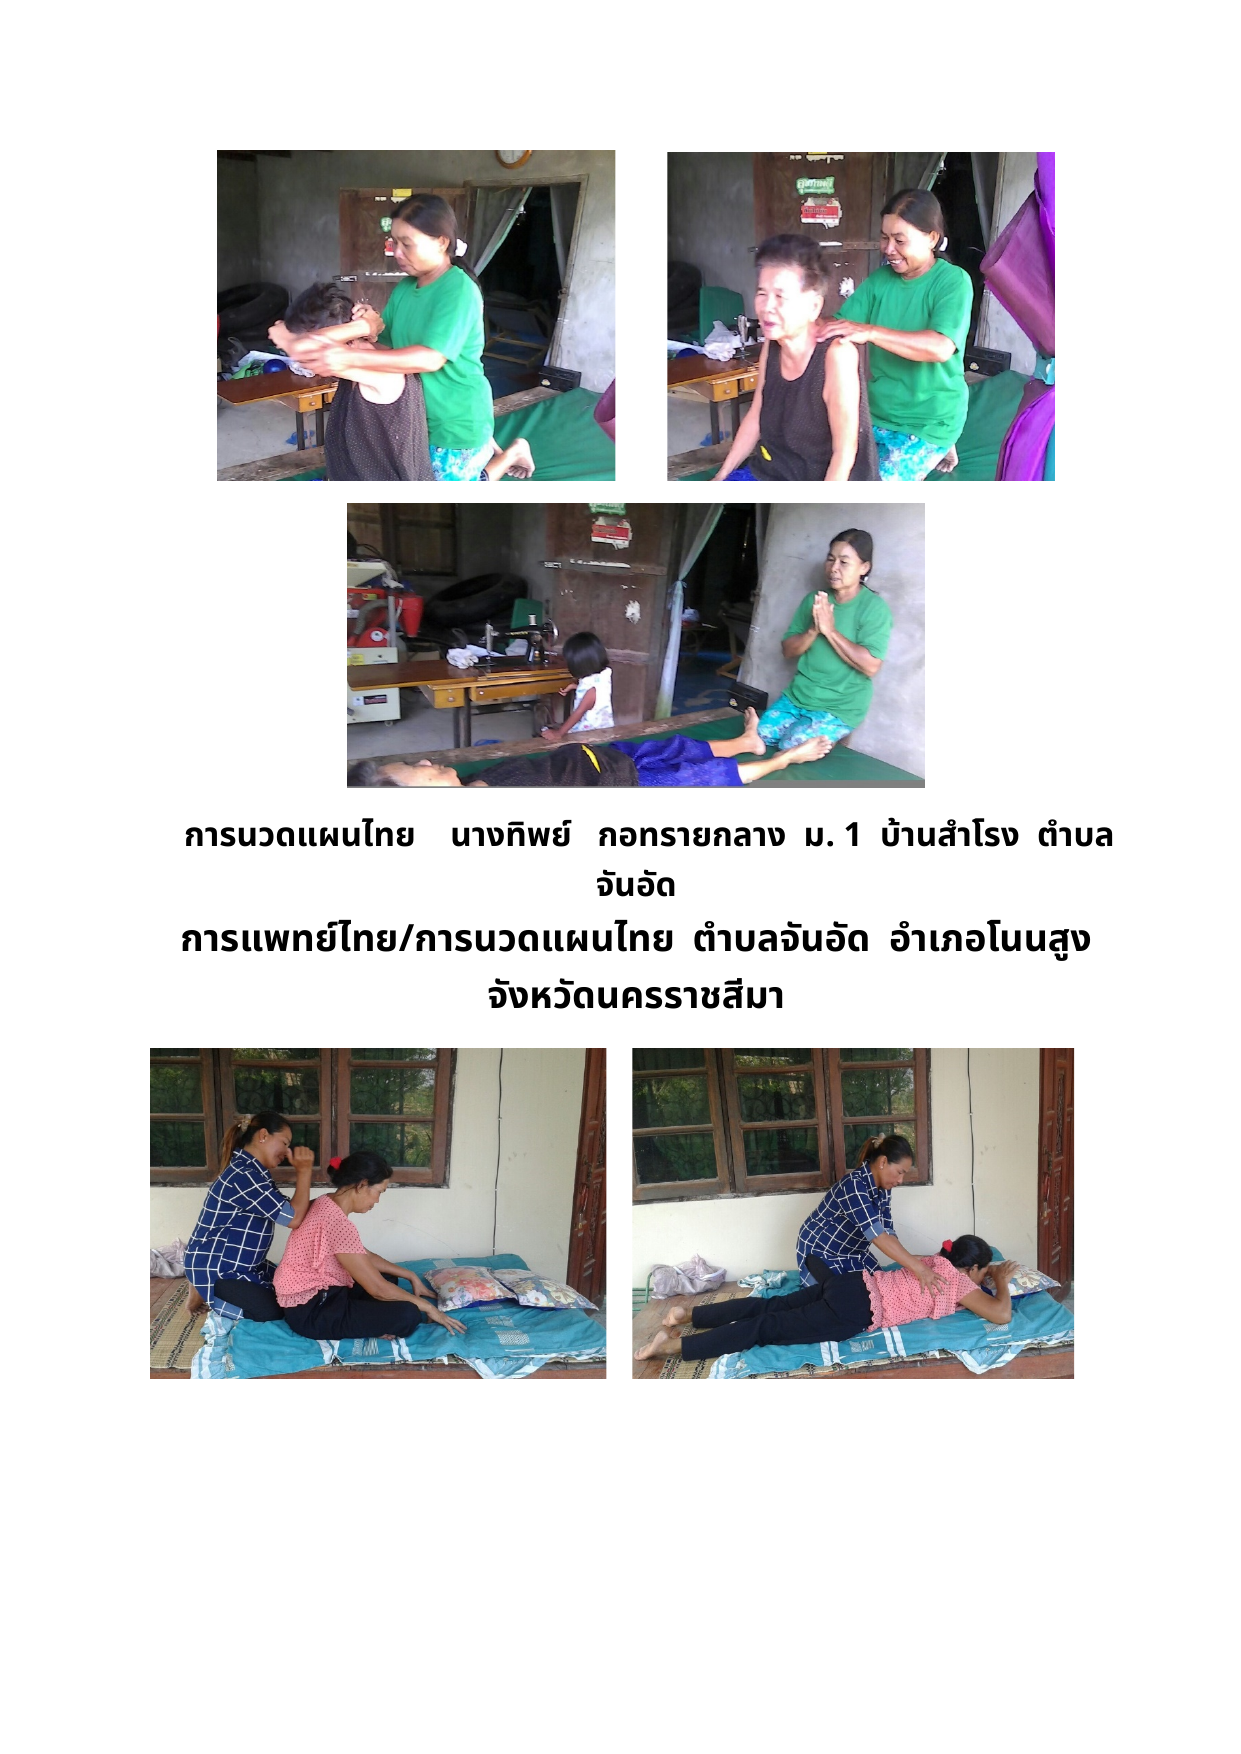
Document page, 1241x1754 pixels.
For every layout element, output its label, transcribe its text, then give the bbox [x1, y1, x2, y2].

picture [667, 152, 1055, 481]
picture [347, 503, 925, 788]
picture [217, 150, 616, 481]
text การแพทย์ไทย/การนวดแผนไทย ตำบลจันอัด อำเภอโนนสูง จังหวัดนครราชสีมา [150, 912, 1122, 1025]
picture [632, 1048, 1075, 1379]
picture [150, 1048, 607, 1379]
text การนวดแผนไทย นางทิพย์ กอทรายกลาง ม. 1 บ้านสำโรง ตำบลจันอัด [150, 811, 1122, 912]
